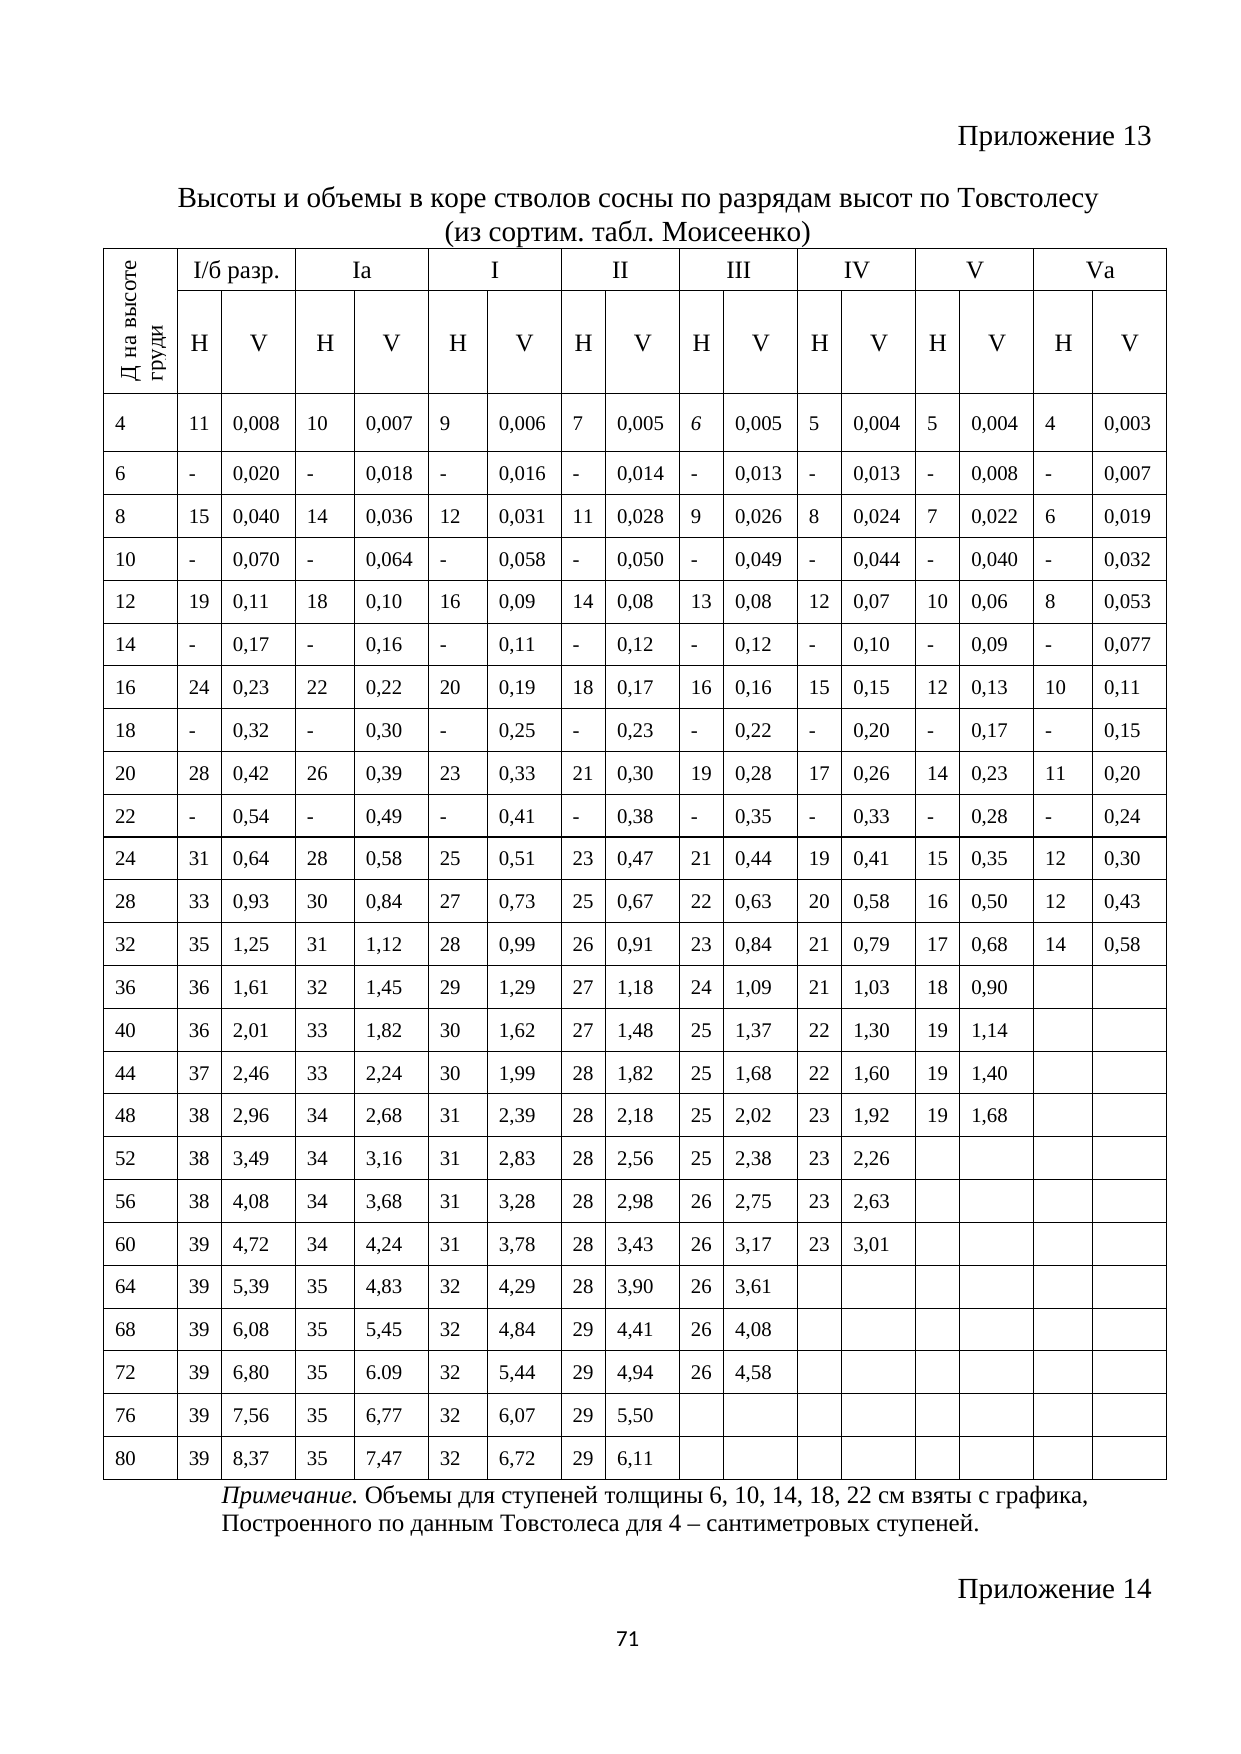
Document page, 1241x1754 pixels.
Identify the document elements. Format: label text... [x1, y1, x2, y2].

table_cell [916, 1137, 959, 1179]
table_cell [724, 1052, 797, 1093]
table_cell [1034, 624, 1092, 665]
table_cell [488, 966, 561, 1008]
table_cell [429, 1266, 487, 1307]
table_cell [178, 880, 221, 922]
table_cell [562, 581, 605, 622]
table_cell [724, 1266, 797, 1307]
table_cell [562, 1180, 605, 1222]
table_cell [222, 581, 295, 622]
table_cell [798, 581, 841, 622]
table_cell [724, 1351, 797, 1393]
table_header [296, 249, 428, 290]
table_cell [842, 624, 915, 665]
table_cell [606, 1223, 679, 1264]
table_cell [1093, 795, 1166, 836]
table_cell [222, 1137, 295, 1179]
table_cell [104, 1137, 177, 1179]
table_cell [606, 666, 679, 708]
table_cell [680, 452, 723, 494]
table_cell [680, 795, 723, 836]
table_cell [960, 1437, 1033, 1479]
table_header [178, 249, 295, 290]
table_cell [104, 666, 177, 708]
text Построенного по данным Товстолеса для 4 – сантиметровых ступеней. [103, 1508, 1152, 1537]
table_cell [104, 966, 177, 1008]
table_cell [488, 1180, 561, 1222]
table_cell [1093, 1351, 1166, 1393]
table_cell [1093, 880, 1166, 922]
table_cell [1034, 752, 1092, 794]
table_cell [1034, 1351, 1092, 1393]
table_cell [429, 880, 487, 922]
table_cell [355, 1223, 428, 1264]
text Высоты и объемы в коре стволов сосны по разрядам высот по Товстолесу [103, 180, 1152, 214]
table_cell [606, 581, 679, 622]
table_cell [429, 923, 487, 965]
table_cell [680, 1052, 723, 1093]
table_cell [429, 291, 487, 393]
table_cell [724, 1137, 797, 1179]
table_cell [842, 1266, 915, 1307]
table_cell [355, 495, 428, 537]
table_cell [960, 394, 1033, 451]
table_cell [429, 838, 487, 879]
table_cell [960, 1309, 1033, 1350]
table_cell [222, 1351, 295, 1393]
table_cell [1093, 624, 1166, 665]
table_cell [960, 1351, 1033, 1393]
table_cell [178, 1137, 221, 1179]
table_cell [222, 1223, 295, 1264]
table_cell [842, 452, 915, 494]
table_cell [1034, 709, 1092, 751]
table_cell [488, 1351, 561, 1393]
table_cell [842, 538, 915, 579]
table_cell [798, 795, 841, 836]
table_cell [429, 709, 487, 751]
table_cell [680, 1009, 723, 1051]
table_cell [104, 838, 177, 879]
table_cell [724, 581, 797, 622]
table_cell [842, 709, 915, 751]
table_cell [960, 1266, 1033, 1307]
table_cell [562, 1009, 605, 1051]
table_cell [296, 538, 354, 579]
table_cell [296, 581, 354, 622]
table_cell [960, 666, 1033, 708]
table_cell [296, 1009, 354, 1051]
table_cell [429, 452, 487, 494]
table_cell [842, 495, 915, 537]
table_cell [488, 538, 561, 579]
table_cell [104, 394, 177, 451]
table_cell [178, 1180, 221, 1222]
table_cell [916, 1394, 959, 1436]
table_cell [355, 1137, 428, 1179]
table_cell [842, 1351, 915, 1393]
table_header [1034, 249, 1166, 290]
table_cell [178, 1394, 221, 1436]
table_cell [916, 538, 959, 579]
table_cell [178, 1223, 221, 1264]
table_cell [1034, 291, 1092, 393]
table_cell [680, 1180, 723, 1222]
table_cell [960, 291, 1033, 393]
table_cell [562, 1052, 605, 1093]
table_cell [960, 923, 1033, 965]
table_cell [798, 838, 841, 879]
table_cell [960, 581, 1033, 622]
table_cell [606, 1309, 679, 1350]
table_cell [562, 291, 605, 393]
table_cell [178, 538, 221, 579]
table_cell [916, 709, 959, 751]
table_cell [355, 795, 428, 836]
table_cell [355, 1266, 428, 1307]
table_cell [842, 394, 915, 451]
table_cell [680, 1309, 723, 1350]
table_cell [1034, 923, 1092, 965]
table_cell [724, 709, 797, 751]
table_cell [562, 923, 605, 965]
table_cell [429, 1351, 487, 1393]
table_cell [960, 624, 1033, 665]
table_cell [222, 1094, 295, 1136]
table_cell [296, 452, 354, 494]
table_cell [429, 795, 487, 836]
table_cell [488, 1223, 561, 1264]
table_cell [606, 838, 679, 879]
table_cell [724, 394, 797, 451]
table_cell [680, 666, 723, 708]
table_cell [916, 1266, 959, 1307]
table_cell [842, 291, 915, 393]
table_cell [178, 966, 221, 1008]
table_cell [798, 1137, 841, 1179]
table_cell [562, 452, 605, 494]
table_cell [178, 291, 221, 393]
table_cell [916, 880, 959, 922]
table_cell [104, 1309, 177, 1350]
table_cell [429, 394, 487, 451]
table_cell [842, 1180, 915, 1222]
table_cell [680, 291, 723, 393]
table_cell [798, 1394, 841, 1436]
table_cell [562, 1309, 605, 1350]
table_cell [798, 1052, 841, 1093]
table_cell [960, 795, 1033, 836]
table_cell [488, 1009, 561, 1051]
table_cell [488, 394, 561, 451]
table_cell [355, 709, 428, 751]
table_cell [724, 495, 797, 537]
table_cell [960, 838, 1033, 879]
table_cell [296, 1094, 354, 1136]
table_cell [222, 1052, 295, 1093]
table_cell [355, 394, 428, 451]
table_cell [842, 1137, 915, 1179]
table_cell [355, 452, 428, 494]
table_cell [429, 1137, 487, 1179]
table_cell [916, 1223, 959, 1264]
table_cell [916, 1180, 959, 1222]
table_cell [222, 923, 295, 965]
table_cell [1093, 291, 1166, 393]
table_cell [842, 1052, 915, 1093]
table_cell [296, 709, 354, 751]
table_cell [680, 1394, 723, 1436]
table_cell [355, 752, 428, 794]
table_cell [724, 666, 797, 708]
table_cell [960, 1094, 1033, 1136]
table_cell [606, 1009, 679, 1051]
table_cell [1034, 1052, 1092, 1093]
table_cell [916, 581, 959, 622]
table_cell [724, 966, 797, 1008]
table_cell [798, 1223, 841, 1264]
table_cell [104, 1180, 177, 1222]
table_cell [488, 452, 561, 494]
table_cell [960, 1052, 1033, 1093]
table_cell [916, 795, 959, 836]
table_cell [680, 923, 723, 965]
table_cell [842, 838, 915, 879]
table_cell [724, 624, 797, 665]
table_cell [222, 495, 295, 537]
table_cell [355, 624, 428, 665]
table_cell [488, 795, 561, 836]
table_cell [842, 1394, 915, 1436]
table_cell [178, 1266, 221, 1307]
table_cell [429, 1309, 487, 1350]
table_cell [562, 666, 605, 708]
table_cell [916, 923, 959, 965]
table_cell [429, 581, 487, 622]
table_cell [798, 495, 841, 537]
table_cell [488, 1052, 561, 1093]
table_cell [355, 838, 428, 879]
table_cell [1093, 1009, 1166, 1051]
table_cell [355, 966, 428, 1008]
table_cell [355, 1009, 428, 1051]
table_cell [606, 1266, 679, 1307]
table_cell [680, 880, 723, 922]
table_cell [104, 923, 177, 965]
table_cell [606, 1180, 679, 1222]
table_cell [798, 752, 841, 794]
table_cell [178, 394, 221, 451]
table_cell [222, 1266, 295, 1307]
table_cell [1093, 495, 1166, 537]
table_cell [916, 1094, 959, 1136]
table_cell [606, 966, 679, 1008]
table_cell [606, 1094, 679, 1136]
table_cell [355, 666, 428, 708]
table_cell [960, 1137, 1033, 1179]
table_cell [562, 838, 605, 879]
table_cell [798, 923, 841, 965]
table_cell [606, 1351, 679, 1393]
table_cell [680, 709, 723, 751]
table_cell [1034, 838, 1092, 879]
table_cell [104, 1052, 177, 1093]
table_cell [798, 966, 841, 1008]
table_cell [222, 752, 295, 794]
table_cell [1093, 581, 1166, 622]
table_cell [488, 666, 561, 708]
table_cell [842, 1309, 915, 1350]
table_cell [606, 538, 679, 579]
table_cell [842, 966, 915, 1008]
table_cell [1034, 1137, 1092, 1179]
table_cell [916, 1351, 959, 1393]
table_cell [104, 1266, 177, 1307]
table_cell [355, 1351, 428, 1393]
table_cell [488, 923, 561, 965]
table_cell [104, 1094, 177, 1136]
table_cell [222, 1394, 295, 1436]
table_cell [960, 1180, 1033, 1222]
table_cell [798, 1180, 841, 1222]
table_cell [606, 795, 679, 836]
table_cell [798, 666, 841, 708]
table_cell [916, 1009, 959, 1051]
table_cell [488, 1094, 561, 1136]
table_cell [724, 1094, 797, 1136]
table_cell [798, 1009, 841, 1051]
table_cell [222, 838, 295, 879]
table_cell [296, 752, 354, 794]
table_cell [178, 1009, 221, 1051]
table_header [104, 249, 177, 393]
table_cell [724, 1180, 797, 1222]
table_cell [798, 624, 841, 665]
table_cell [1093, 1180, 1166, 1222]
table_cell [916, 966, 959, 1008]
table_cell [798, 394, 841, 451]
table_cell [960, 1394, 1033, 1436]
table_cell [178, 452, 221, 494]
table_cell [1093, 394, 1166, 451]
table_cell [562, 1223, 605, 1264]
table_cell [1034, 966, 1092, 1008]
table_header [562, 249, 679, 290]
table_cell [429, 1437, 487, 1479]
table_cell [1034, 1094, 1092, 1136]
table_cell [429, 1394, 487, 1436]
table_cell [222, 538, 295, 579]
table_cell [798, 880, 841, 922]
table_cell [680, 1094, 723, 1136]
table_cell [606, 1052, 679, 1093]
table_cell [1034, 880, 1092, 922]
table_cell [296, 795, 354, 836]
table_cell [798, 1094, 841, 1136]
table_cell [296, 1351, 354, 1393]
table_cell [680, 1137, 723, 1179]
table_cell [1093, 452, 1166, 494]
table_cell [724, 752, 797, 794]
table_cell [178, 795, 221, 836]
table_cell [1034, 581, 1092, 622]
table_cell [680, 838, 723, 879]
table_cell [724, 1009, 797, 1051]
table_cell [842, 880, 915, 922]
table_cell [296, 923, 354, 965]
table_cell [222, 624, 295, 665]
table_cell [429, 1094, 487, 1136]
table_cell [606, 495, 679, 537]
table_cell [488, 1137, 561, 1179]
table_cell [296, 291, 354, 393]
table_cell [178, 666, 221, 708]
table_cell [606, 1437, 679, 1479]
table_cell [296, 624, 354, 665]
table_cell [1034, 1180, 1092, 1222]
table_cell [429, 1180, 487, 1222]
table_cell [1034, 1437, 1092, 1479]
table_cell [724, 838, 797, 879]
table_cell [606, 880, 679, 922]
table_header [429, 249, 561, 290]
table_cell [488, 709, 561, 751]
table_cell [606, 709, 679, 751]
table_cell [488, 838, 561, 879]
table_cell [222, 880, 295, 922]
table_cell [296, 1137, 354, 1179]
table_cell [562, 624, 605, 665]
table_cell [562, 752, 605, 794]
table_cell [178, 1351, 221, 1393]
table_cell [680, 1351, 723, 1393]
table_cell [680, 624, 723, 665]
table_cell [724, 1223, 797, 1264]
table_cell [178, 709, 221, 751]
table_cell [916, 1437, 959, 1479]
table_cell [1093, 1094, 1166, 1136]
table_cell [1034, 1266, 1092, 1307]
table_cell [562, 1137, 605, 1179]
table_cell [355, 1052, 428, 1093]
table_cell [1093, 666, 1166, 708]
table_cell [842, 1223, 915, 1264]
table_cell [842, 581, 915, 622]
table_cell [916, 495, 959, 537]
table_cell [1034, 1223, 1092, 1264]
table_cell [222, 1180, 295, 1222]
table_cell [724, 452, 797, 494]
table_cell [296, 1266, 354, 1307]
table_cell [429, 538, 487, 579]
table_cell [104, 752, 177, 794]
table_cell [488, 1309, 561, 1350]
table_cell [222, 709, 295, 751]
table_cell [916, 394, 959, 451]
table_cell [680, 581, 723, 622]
text Приложение 13 [103, 118, 1152, 152]
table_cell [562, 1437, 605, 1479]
text Приложение 14 [103, 1571, 1152, 1604]
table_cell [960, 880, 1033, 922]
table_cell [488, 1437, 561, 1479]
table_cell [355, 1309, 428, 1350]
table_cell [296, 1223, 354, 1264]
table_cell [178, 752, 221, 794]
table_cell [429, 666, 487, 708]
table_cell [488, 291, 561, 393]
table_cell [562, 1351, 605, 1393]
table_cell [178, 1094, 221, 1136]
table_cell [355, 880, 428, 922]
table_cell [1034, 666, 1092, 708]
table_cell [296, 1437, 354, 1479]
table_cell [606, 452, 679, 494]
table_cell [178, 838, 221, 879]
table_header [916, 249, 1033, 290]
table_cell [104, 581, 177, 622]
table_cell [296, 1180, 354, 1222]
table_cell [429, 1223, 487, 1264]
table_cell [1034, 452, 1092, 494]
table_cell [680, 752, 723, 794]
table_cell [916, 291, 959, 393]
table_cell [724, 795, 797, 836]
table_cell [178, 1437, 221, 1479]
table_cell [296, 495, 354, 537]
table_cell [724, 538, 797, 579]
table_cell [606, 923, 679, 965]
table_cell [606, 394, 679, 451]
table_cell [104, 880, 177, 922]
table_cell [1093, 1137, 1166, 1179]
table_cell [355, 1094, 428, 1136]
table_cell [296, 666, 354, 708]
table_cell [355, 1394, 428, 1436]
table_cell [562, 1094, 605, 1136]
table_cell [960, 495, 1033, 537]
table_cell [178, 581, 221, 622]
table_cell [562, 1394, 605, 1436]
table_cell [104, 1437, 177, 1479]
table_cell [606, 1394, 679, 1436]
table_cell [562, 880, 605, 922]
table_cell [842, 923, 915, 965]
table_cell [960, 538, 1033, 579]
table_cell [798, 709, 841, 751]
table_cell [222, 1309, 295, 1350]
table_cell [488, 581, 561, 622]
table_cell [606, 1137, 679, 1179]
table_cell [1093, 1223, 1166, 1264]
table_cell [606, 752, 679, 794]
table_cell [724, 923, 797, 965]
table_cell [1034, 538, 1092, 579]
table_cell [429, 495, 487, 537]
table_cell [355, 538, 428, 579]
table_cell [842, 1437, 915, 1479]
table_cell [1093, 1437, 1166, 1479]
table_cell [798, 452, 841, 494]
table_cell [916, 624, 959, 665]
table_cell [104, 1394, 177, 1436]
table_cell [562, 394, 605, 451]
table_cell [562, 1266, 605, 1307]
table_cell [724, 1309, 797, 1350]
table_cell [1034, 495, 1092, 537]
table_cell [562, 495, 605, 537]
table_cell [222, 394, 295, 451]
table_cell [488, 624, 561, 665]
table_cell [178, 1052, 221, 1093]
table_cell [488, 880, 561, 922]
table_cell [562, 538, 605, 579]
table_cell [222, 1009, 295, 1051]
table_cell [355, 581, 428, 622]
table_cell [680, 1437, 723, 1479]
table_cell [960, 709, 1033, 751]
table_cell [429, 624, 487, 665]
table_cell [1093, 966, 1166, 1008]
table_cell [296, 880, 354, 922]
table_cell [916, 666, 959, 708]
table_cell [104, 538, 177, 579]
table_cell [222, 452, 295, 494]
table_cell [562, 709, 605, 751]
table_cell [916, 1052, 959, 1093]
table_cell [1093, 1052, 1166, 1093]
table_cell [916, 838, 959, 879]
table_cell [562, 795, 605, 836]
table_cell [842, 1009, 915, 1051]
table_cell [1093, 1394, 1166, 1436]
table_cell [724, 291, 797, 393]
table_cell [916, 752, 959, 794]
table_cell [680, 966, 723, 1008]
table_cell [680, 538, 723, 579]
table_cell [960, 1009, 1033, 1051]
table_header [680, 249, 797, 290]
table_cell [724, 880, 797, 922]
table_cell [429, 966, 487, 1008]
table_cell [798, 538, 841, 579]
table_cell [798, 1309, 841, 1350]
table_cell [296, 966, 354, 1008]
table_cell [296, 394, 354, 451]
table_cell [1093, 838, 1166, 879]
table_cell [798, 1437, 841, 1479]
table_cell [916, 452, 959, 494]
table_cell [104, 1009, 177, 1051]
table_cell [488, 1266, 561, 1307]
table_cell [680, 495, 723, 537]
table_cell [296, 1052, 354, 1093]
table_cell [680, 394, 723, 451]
text Примечание. Объемы для ступеней толщины 6, 10, 14, 18, взяты с графика, [103, 1480, 1152, 1508]
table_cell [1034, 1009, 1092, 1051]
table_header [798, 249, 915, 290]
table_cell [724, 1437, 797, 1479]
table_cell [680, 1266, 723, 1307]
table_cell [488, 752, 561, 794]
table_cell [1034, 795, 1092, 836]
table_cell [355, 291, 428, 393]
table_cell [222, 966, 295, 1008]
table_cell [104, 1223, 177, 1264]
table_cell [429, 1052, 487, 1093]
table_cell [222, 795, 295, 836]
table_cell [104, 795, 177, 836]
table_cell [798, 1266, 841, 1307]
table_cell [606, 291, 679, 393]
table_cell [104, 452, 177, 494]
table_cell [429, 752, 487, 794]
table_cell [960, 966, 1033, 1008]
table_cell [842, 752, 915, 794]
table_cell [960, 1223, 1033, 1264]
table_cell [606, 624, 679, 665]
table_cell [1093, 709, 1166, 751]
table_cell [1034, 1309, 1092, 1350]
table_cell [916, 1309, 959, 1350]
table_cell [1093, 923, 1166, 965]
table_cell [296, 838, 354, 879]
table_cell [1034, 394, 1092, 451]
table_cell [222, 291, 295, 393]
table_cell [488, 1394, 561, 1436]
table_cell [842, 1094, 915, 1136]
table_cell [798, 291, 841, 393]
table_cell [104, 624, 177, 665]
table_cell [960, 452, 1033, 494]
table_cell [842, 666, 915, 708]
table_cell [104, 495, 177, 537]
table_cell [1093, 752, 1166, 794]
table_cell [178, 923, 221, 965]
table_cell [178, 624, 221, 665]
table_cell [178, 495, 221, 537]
text (из сортим. табл. Моисеенко) [103, 214, 1152, 247]
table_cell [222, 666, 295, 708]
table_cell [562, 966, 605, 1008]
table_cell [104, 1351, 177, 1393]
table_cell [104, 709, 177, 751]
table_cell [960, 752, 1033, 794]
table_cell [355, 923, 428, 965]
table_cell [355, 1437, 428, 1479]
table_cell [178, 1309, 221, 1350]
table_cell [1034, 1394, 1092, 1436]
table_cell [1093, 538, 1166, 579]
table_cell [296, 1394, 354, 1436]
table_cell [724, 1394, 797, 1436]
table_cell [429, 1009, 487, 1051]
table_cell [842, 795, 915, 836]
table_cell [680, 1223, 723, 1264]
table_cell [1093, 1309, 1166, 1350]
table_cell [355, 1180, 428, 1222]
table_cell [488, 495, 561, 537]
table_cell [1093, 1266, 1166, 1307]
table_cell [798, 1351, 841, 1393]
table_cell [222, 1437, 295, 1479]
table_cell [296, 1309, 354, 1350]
